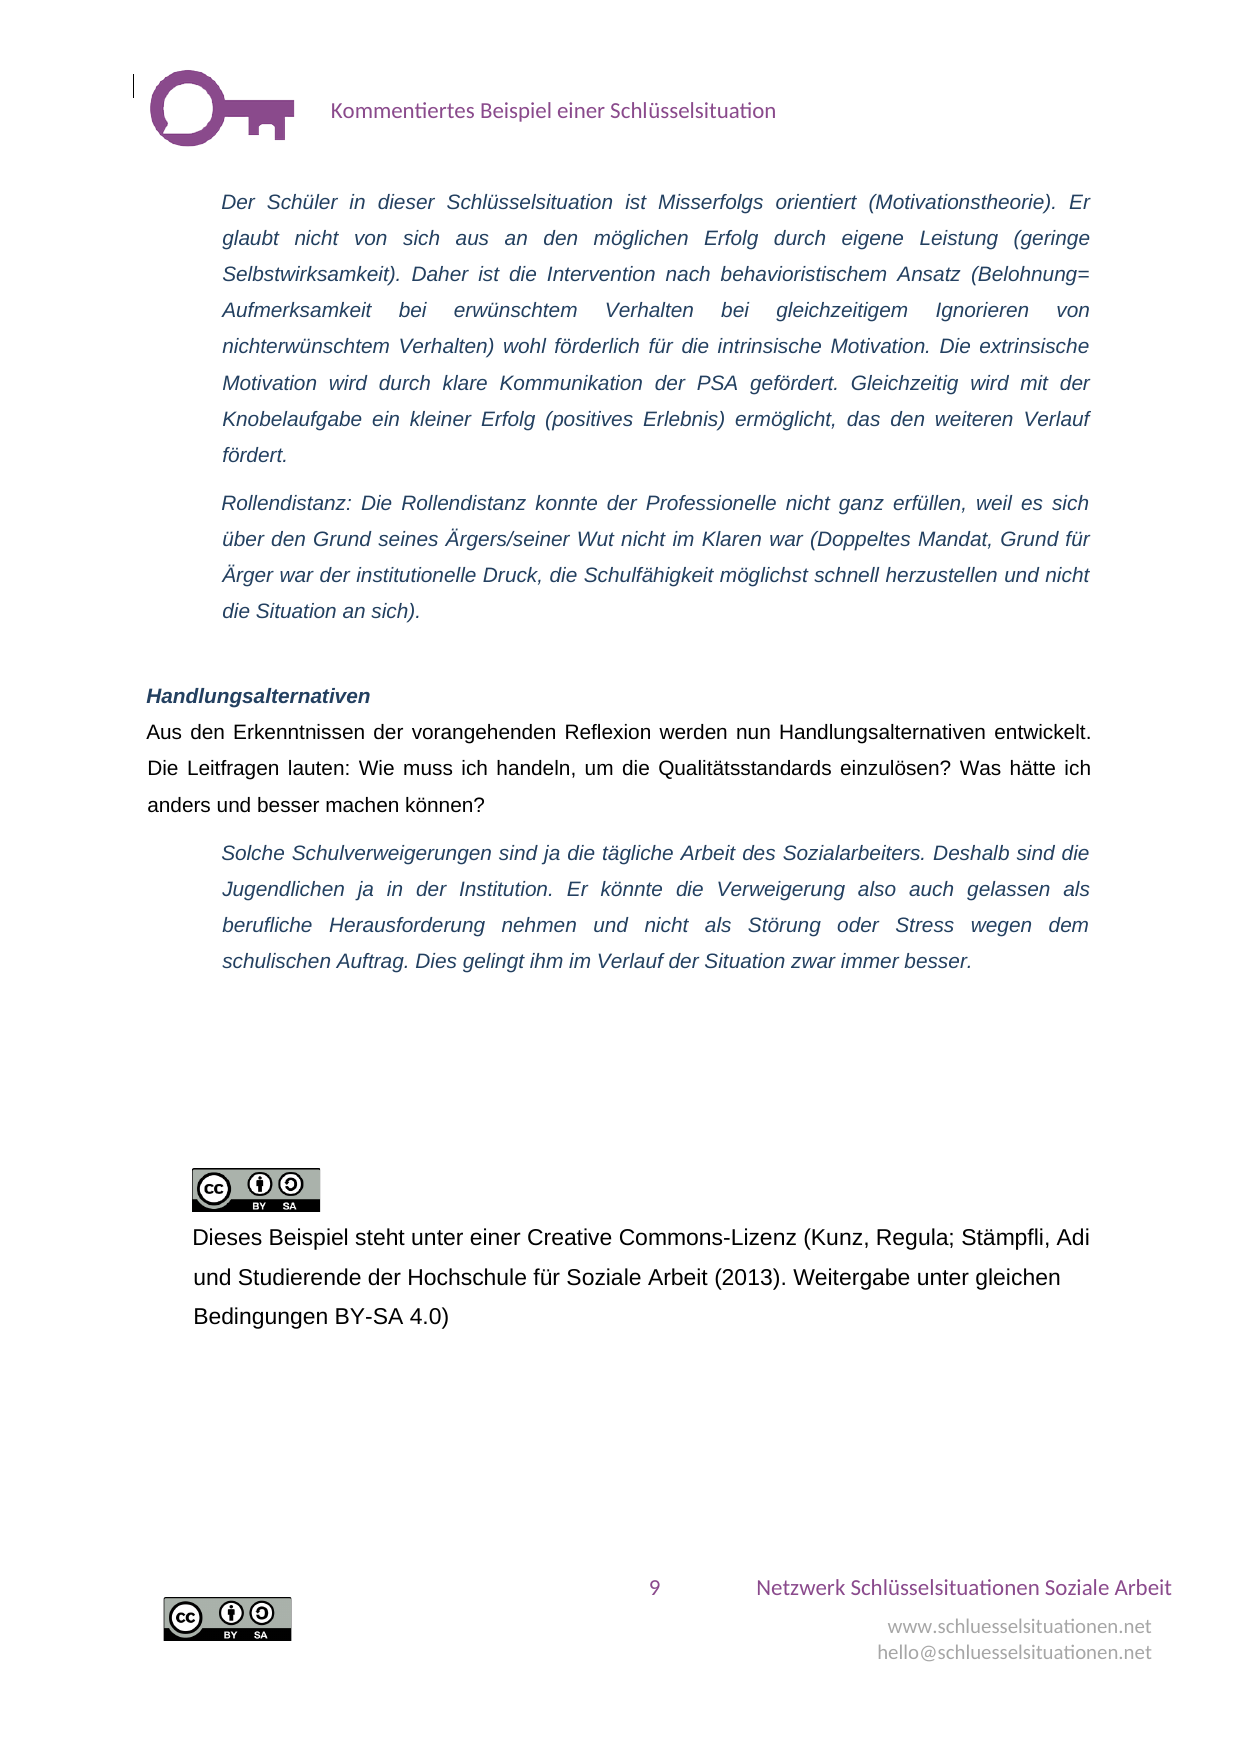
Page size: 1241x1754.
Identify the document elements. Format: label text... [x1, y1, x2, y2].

text Aus den Erkenntnissen der vorangehenden Reflexion werden nun Handlungsalternativen entwickelt. Die Leitfragen lauten: Wie muss ich handeln, um die Qualitätsstandards einzulösen? Was hätte ich anders und besser machen können? [146, 720, 1093, 816]
picture [192, 1168, 321, 1212]
text Rollendistanz: Die Rollendistanz konnte der Professionelle nicht ganz erfüllen, weil es sich über den Grund seines Ärgers/seiner Wut nicht im Klaren war (Doppeltes Mandat, Grund für Ärger war der institutionelle Druck, die Schulfähigkeit möglichst schnell herzustellen und nicht die Situation an sich). [221, 491, 1093, 623]
text Der Schüler in dieser Schlüsselsituation ist Misserfolgs orientiert (Motivationstheorie). Er glaubt nicht von sich aus an den möglichen Erfolg durch eigene Leistung (geringe Selbstwirksamkeit). Daher ist die Intervention nach behavioristischem Ansatz (Belohnung= Aufmerksamkeit bei erwünschtem Verhalten bei gleichzeitigem Ignorieren von nichterwünschtem Verhalten) wohl förderlich für die intrinsische Motivation. Die extrinsische Motivation wird durch klare Kommunikation der PSA gefördert. Gleichzeitig wird mit der Knobelaufgabe ein kleiner Erfolg (positives Erlebnis) ermöglicht, das den weiteren Verlauf fördert. [221, 189, 1093, 467]
subtitle Handlungsalternativen [146, 684, 1093, 708]
picture [147, 67, 294, 146]
picture [163, 1597, 292, 1641]
text Solche Schulverweigerungen sind ja die tägliche Arbeit des Sozialarbeiters. Deshalb sind die Jugendlichen ja in der Institution. Er könnte die Verweigerung also auch gelassen als berufliche Herausforderung nehmen und nicht als Störung oder Stress wegen dem schulischen Auftrag. Dies gelingt ihm im Verlauf der Situation zwar immer besser. [221, 840, 1093, 973]
text Dieses Beispiel steht unter einer Creative Commons-Lizenz (Kunz, Regula; Stämpfli, Adi und Studierende der Hochschule für Soziale Arbeit (2013). Weitergabe unter gleichen Bedingungen BY-SA 4.0) [192, 1224, 1093, 1330]
